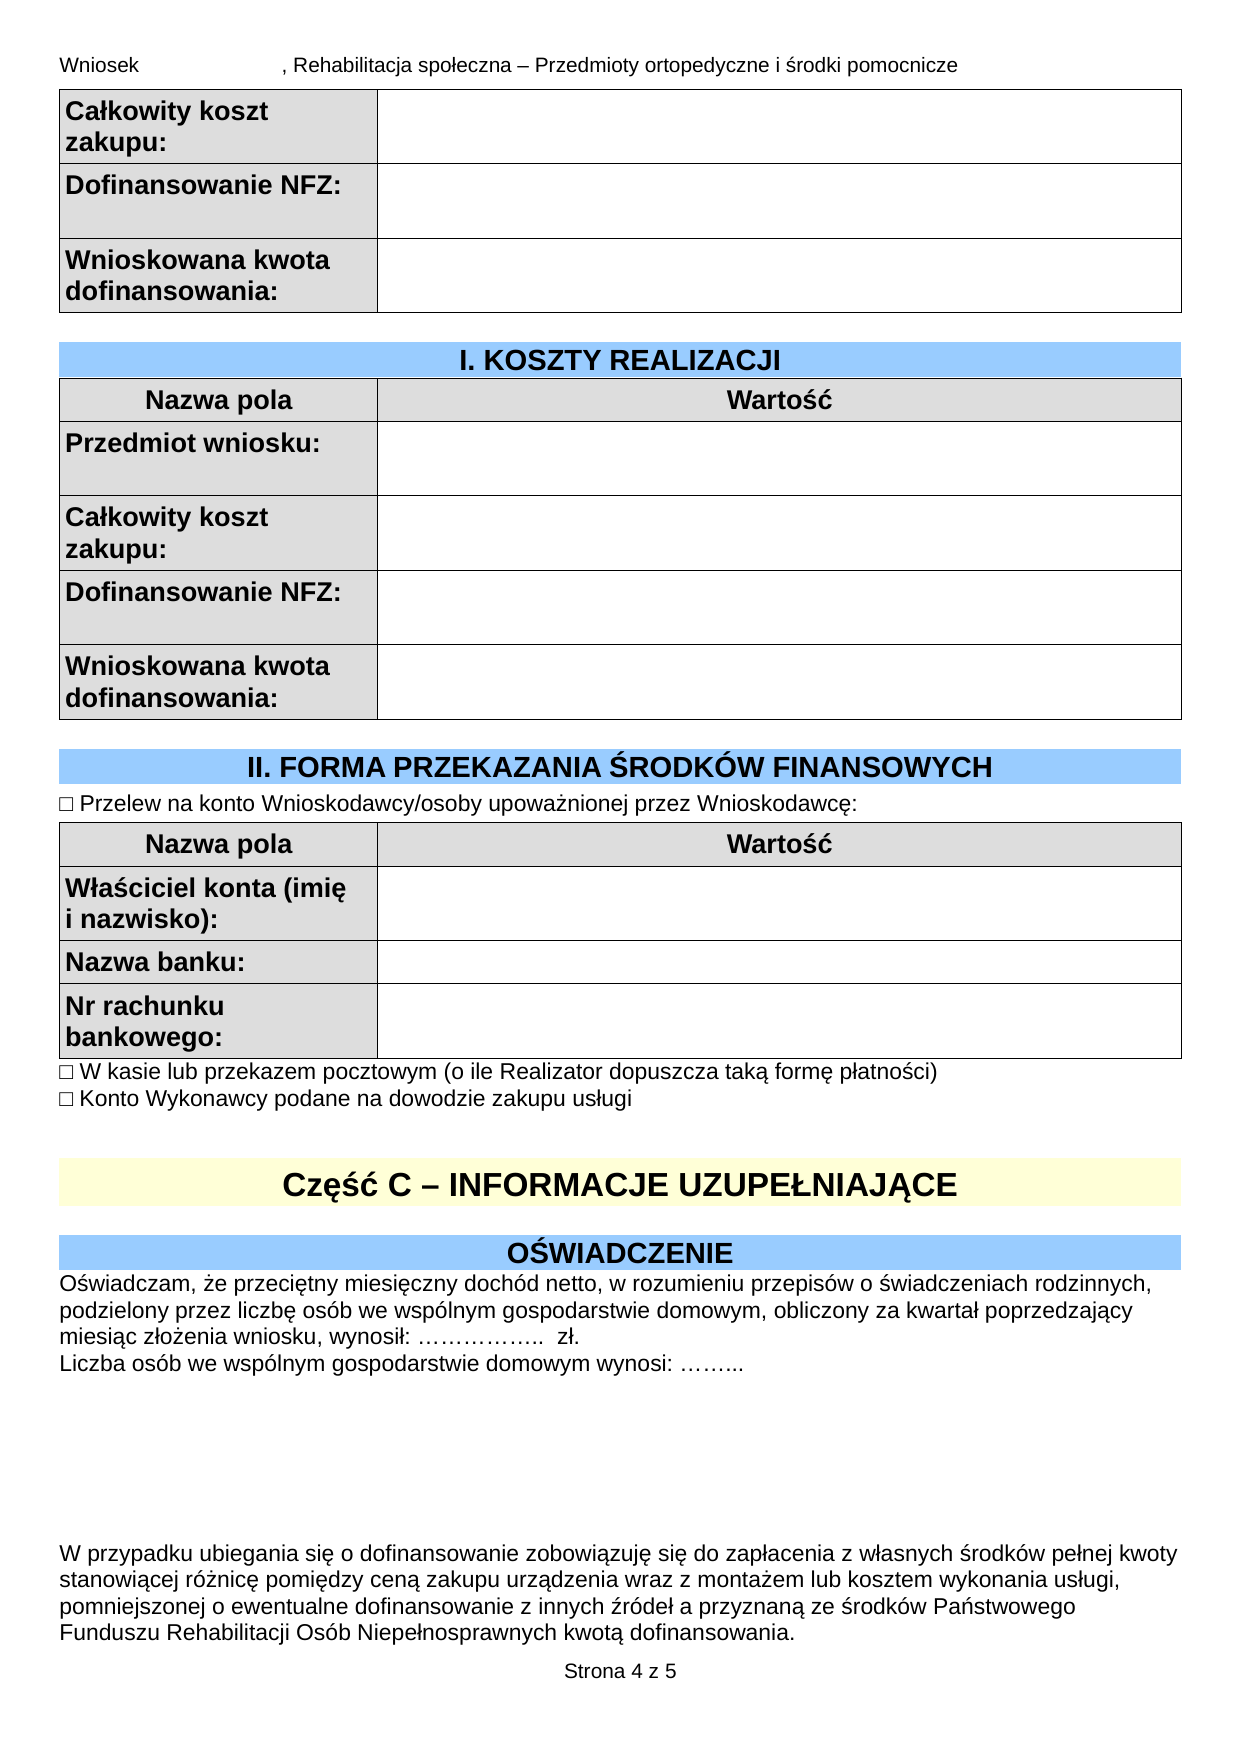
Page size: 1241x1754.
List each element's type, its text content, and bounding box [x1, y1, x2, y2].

table_cell [378, 496, 1181, 570]
table_cell Wnioskowana kwota dofinansowania: [60, 239, 377, 312]
table_cell [378, 571, 1181, 644]
table_header Nazwa pola [60, 379, 377, 421]
table_cell Przedmiot wniosku: [60, 422, 377, 495]
table_cell [378, 941, 1181, 983]
table_header Nazwa pola [60, 823, 377, 866]
subtitle OŚWIADCZENIE [59, 1235, 1181, 1270]
text □ W kasie lub przekazem pocztowym (o ile Realizator dopuszcza taką formę płatności) [59, 1059, 1181, 1084]
table_cell [378, 867, 1181, 940]
text W przypadku ubiegania się o dofinansowanie zobowiązuję się do zapłacenia z własnych środków pełnej kwoty stanowiącej różnicę pomiędzy ceną zakupu urządzenia wraz z montażem lub kosztem wykonania usługi, pomniejszonej o ewentualne dofinansowanie z innych źródeł a przyznaną ze środków Państwowego Funduszu Rehabilitacji Osób Niepełnosprawnych kwotą dofinansowania. [59, 1540, 1181, 1646]
table_cell [378, 90, 1181, 163]
text □ Przelew na konto Wnioskodawcy/osoby upoważnionej przez Wnioskodawcę: [59, 790, 1181, 816]
table_cell [378, 984, 1181, 1058]
table_header Wartość [378, 379, 1181, 421]
text □ Konto Wykonawcy podane na dowodzie zakupu usługi [59, 1084, 1181, 1111]
table_cell Dofinansowanie NFZ: [60, 164, 377, 238]
subtitle Część C – INFORMACJE UZUPEŁNIAJĄCE [59, 1158, 1181, 1206]
table_cell [378, 239, 1181, 312]
subtitle I. KOSZTY REALIZACJI [59, 342, 1181, 377]
table_cell Wnioskowana kwota dofinansowania: [60, 645, 377, 719]
table_cell Nazwa banku: [60, 941, 377, 983]
table_cell Właściciel konta (imię i nazwisko): [60, 867, 377, 940]
table_cell Całkowity koszt zakupu: [60, 496, 377, 570]
table_cell [378, 164, 1181, 238]
text Liczba osób we wspólnym gospodarstwie domowym wynosi: ……... [59, 1349, 1181, 1376]
table_cell [378, 645, 1181, 719]
text Oświadczam, że przeciętny miesięczny dochód netto, w rozumieniu przepisów o świadczeniach rodzinnych, podzielony przez liczbę osób we wspólnym gospodarstwie domowym, obliczony za kwartał poprzedzający miesiąc złożenia wniosku, wynosił: …………….. zł. [59, 1270, 1181, 1349]
table_cell Nr rachunku bankowego: [60, 984, 377, 1058]
table_cell [378, 422, 1181, 495]
table_cell Dofinansowanie NFZ: [60, 571, 377, 644]
subtitle II. FORMA PRZEKAZANIA ŚRODKÓW FINANSOWYCH [59, 749, 1181, 784]
table_header Wartość [378, 823, 1181, 866]
table_cell Całkowity koszt zakupu: [60, 90, 377, 163]
